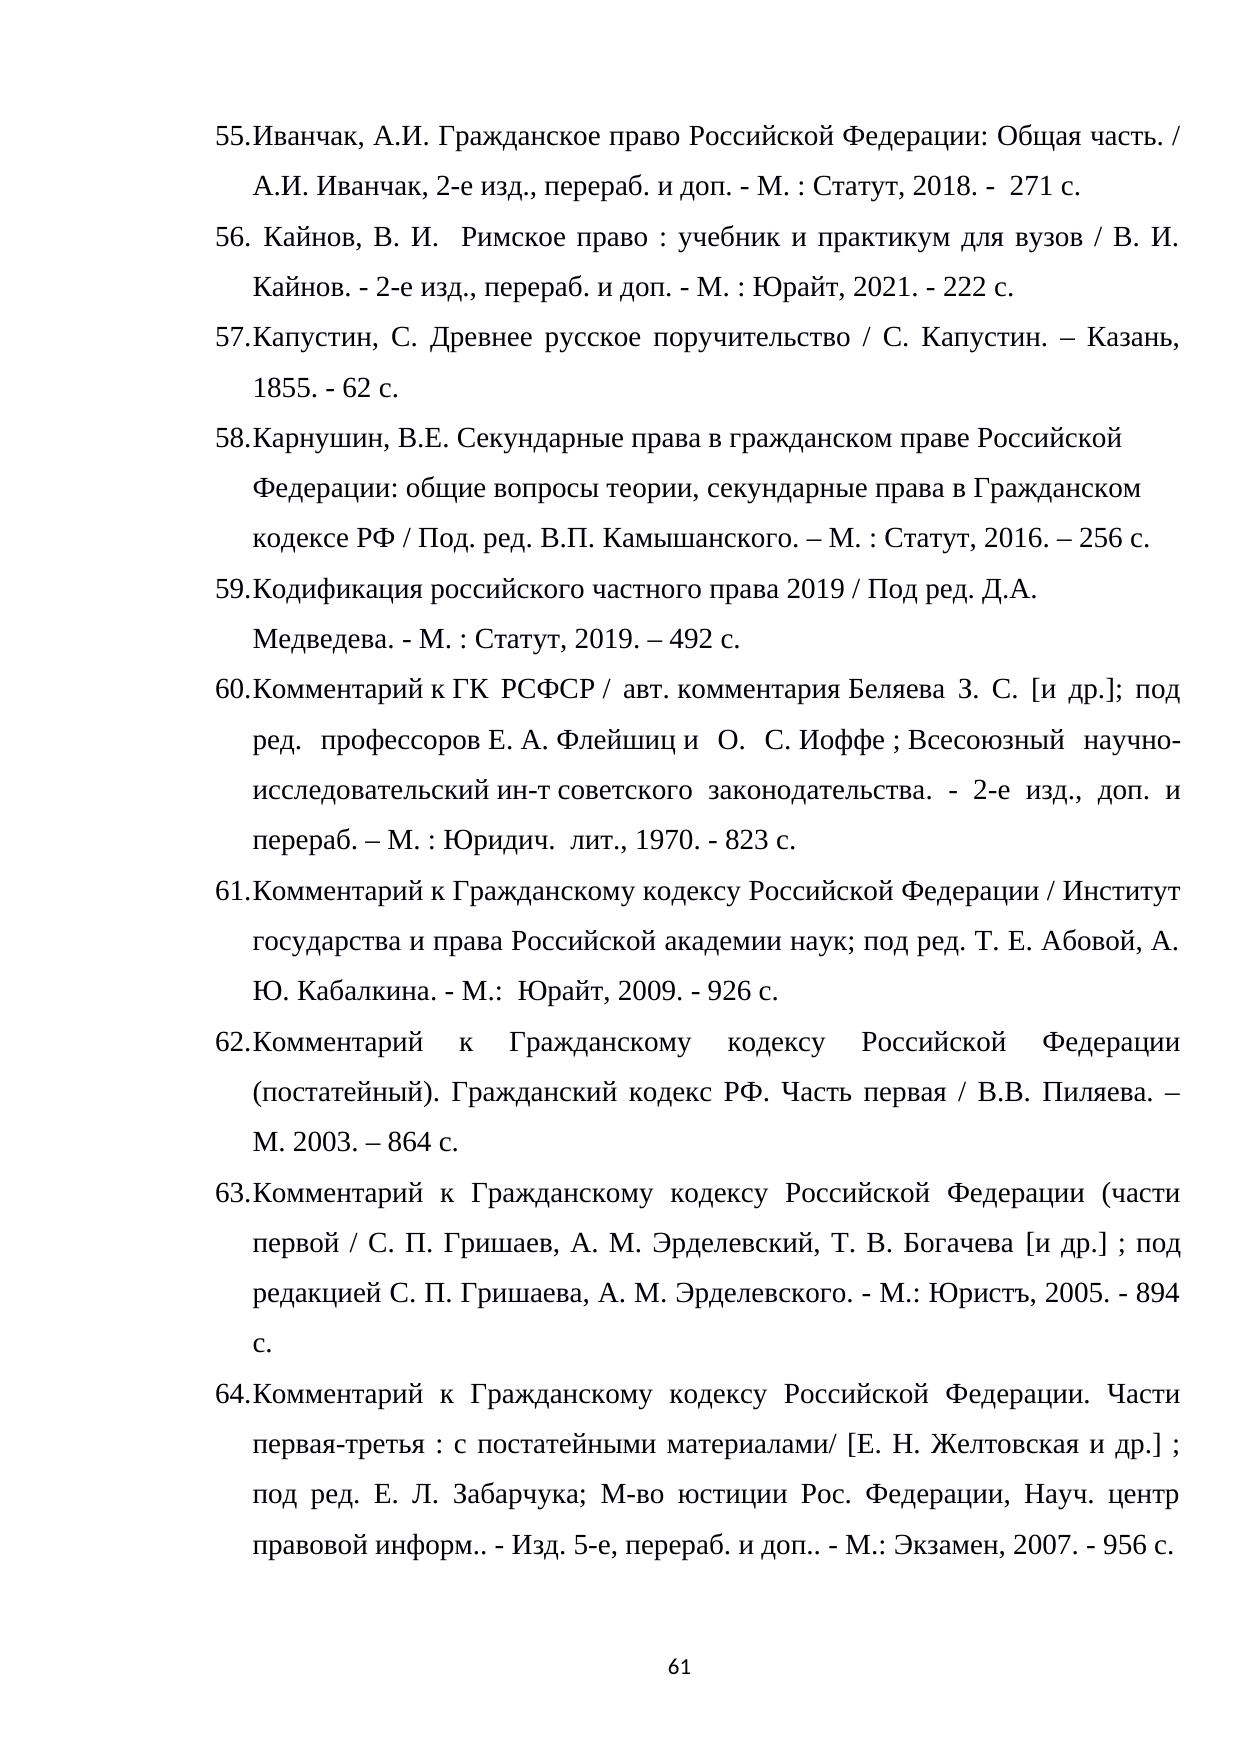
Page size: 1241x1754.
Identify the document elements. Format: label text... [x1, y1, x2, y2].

list Комментарий к ГК РСФСР / авт. комментария Беляева З. С. [и др.]; под ред. профессоров Е. А. Флейшиц и О. С. Иоффе ; Всесоюзный научно-исследовательский ин-т советского законодательства. - 2-е изд., доп. и перераб. – М. : Юридич. лит., 1970. - 823 с. [215, 672, 1181, 856]
list Карнушин, В.Е. Секундарные права в гражданском праве Российской Федерации: общие вопросы теории, секундарные права в Гражданском кодексе РФ / Под. ред. В.П. Камышанского. – М. : Статут, 2016. – 256 с. [215, 420, 1181, 554]
list Комментарий к Гражданскому кодексу Российской Федерации / Институт государства и права Российской академии наук; под ред. Т. Е. Абовой, А. Ю. Кабалкина. - М.: Юрайт, 2009. - 926 с. [215, 873, 1181, 1007]
list Иванчак, А.И. Гражданское право Российской Федерации: Общая часть. / А.И. Иванчак, 2-е изд., перераб. и доп. - М. : Статут, 2018. - 271 с. [215, 118, 1181, 202]
list Комментарий к Гражданскому кодексу Российской Федерации (постатейный). Гражданский кодекс РФ. Часть первая / В.В. Пиляева. – М. 2003. – 864 с. [215, 1024, 1181, 1158]
list Комментарий к Гражданскому кодексу Российской Федерации. Части первая-третья : с постатейными материалами/ [Е. Н. Желтовская и др.] ; под ред. Е. Л. Забарчука; М-во юстиции Рос. Федерации, Науч. центр правовой информ.. - Изд. 5-е, перераб. и доп.. - М.: Экзамен, 2007. - 956 с. [215, 1376, 1181, 1560]
list Капустин, С. Древнее русское поручительство / С. Капустин. – Казань, 1855. - 62 с. [215, 319, 1181, 403]
list Комментарий к Гражданскому кодексу Российской Федерации (части первой / С. П. Гришаев, А. М. Эрделевский, Т. В. Богачева [и др.] ; под редакцией С. П. Гришаева, А. М. Эрделевского. - М.: Юристъ, 2005. - 894 с. [215, 1175, 1181, 1359]
list Кайнов, В. И. Римское право : учебник и практикум для вузов / В. И. Кайнов. - 2-е изд., перераб. и доп. - М. : Юрайт, 2021. - 222 с. [215, 219, 1181, 303]
list Кодификация российского частного права 2019 / Под ред. Д.А. Медведева. - М. : Статут, 2019. – 492 с. [215, 571, 1181, 655]
